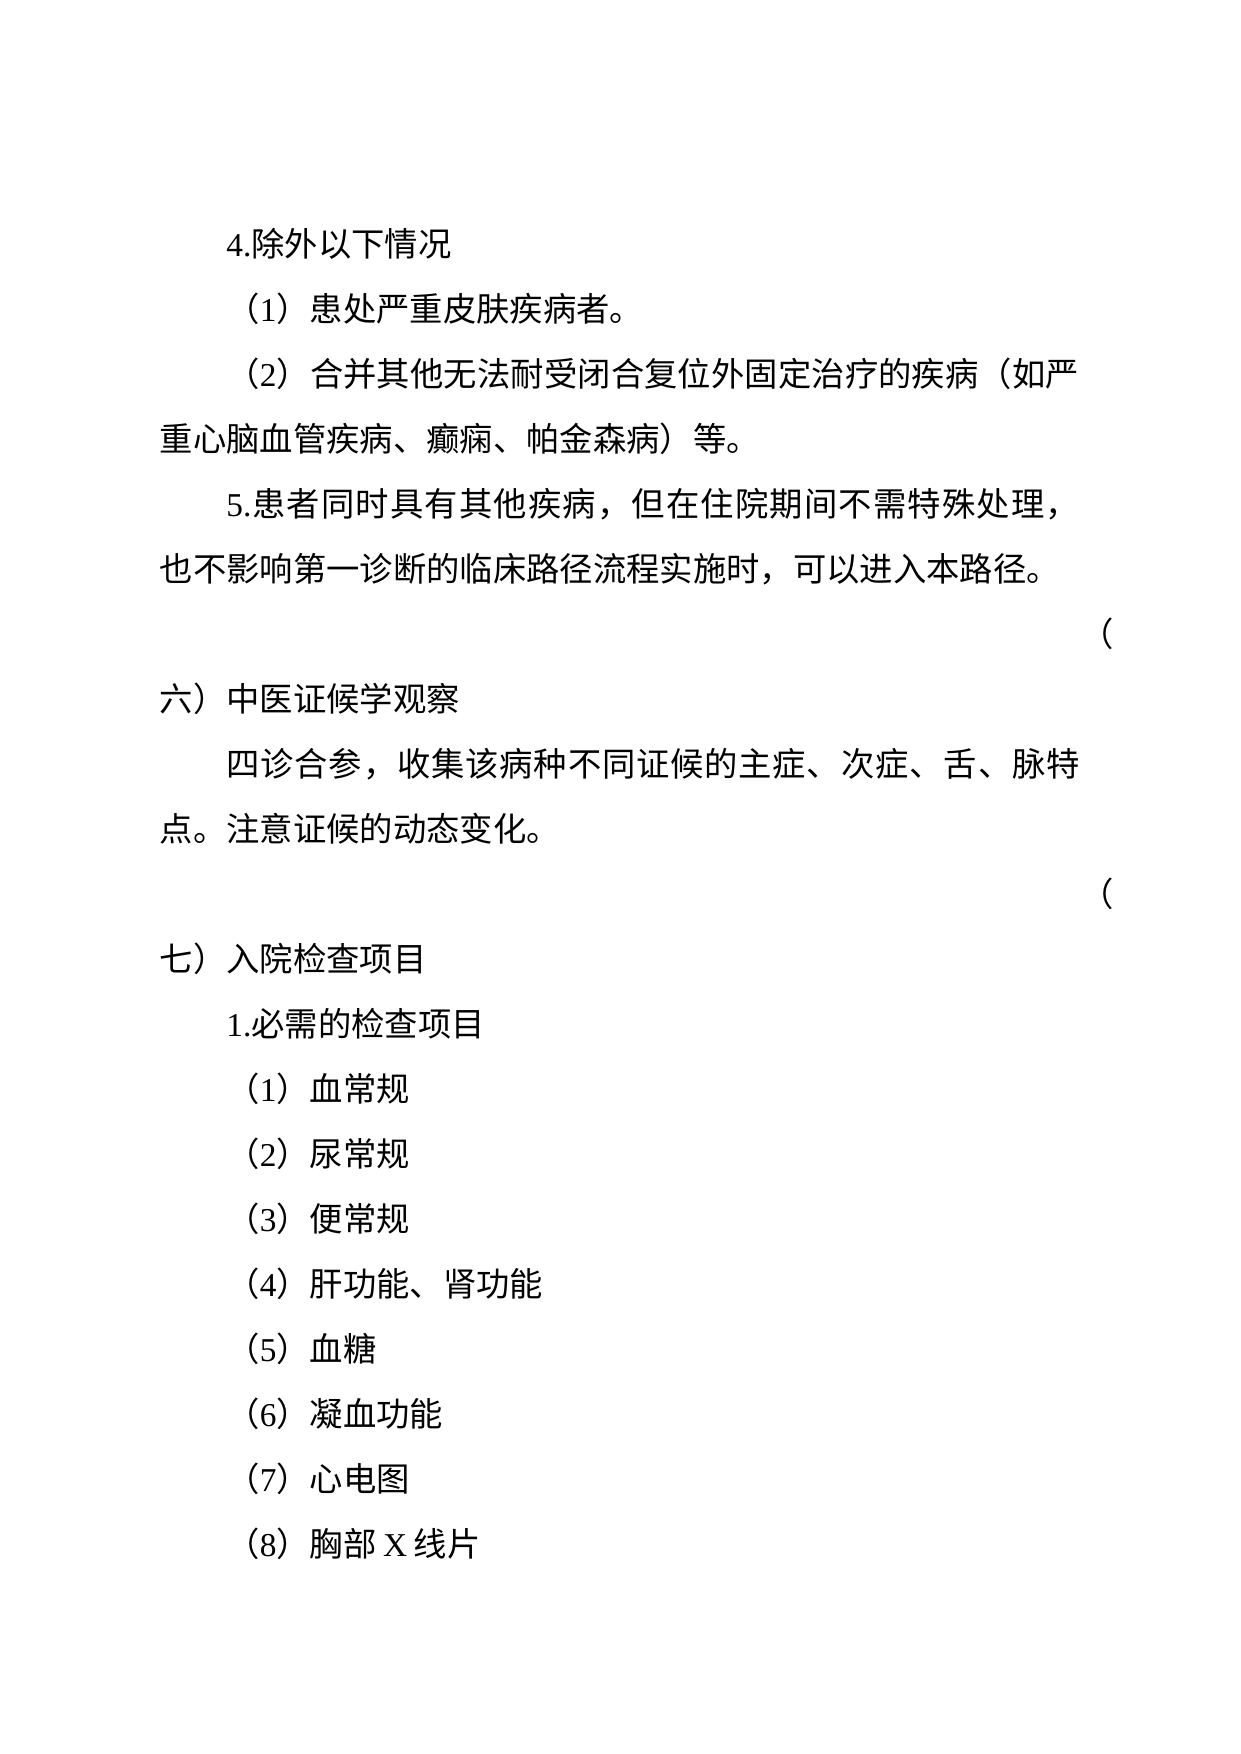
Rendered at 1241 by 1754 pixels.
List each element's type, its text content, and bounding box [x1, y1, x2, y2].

text （4）肝功能、肾功能 [159, 1250, 1081, 1315]
text 四诊合参，收集该病种不同证候的主症、次症、舌、脉特点。注意证候的动态变化。 [159, 730, 1081, 860]
text （2）合并其他无法耐受闭合复位外固定治疗的疾病（如严重心脑血管疾病、癫痫、帕金森病）等。 [159, 340, 1081, 470]
text （1）血常规 [159, 1055, 1081, 1120]
text （6）凝血功能 [159, 1380, 1081, 1445]
text （1）患处严重皮肤疾病者。 [159, 275, 1081, 340]
text （七）入院检查项目 [159, 860, 1081, 990]
text （六）中医证候学观察 [159, 600, 1081, 730]
text （8）胸部X线片 [159, 1510, 1081, 1575]
text （3）便常规 [159, 1185, 1081, 1250]
text 4.除外以下情况 [159, 210, 1081, 275]
text （5）血糖 [159, 1315, 1081, 1380]
text （2）尿常规 [159, 1120, 1081, 1185]
text 1.必需的检查项目 [159, 990, 1081, 1055]
text （7）心电图 [159, 1445, 1081, 1510]
text 5.患者同时具有其他疾病，但在住院期间不需特殊处理，也不影响第一诊断的临床路径流程实施时，可以进入本路径。 [159, 470, 1081, 600]
